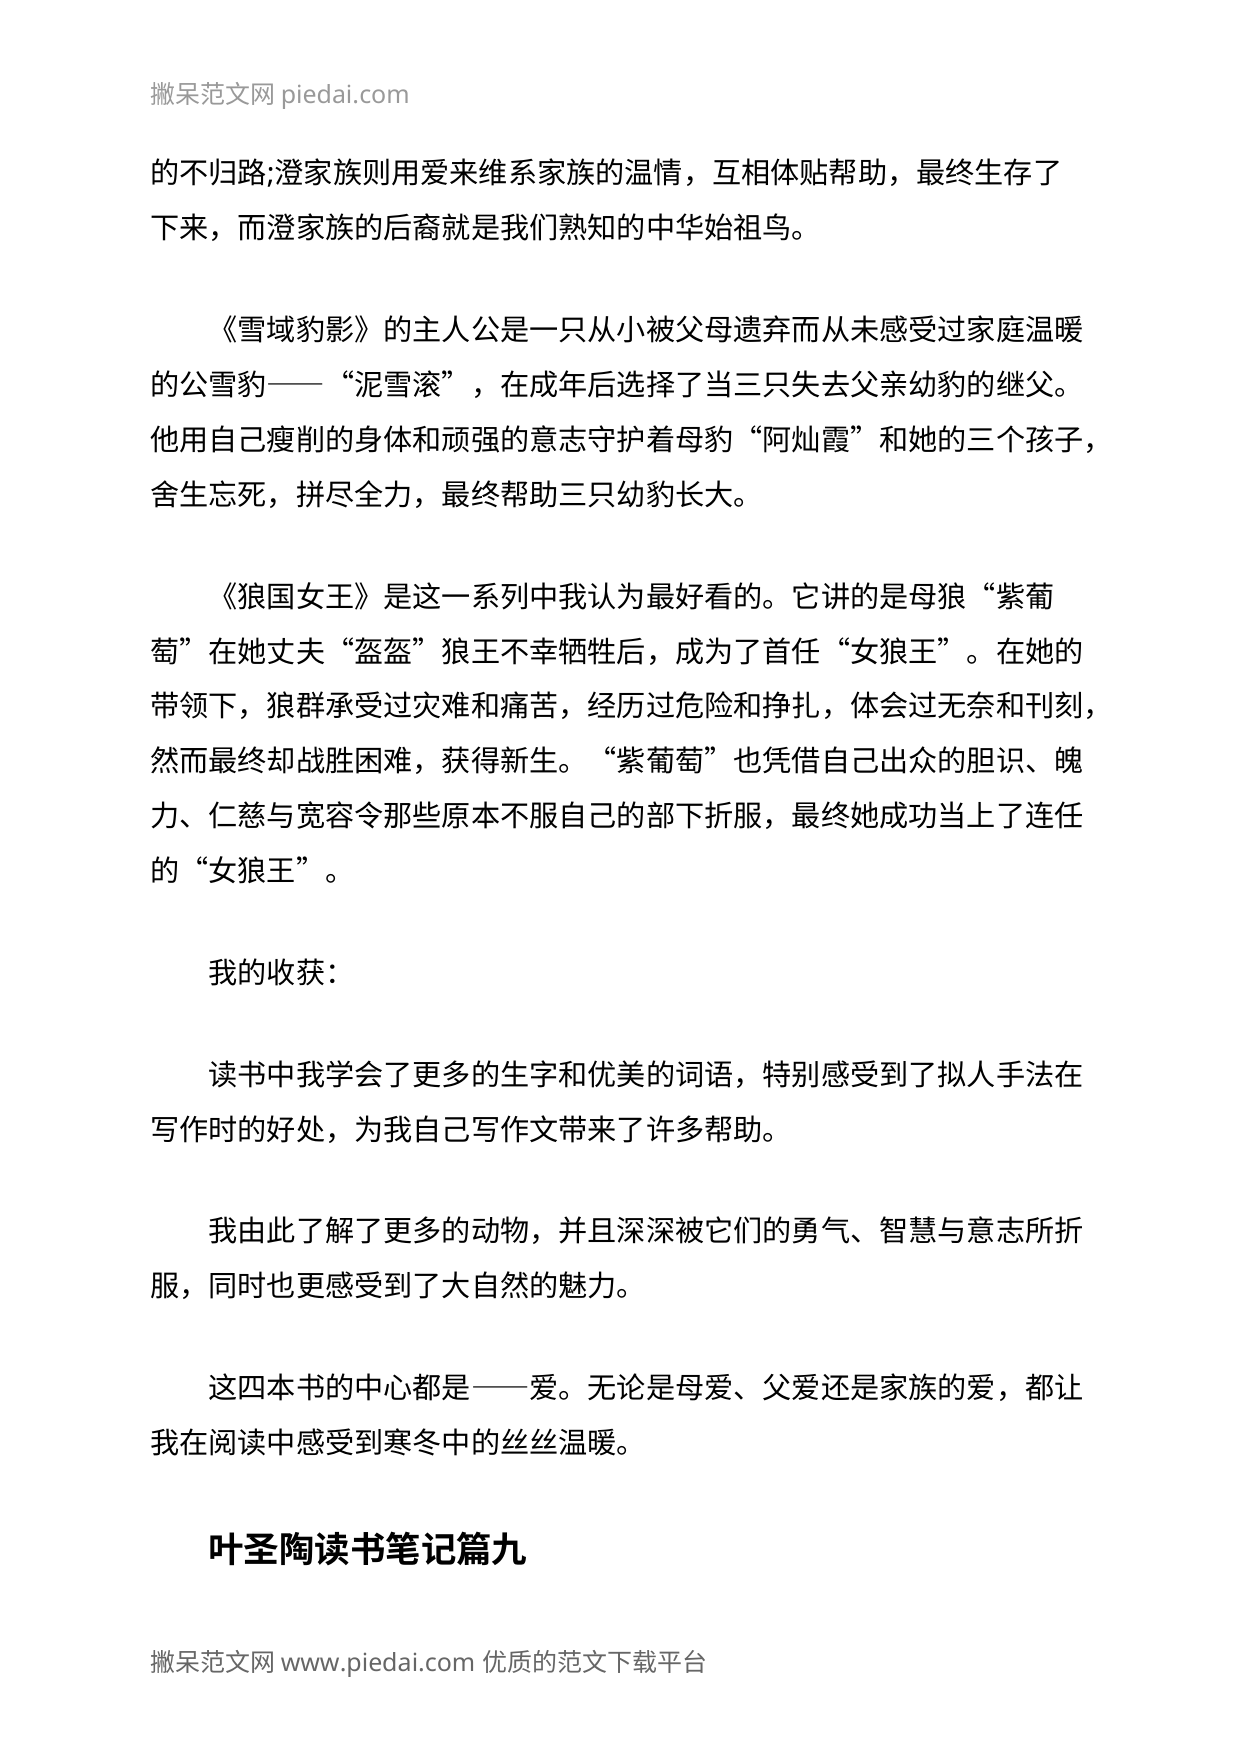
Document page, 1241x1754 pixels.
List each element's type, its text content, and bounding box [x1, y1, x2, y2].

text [150, 150, 1090, 247]
text 《狼国女王》是这一系列中我认为最好看的。它讲的是母狼“紫葡萄”在她丈夫“盔盔”狼王不幸牺牲后，成为了首任“女狼王”。在她的带领下，狼群承受过灾难和痛苦，经历过危险和挣扎，体会过无奈和刊刻，然而最终却战胜困难，获得新生。“紫葡萄”也凭借自己出众的胆识、魄力、仁慈与宽容令那些原本不服自己的部下折服，最终她成功当上了连任的“女狼王”。 [150, 573, 1090, 890]
text 读书中我学会了更多的生字和优美的词语，特别感受到了拟人手法在写作时的好处，为我自己写作文带来了许多帮助。 [150, 1051, 1090, 1148]
text 这四本书的中心都是——爱。无论是母爱、父爱还是家族的爱，都让我在阅读中感受到寒冬中的丝丝温暖。 [150, 1364, 1090, 1462]
text 我的收获： [150, 949, 1090, 992]
text 我由此了解了更多的动物，并且深深被它们的勇气、智慧与意志所折服，同时也更感受到了大自然的魅力。 [150, 1208, 1090, 1305]
text 叶圣陶读书笔记篇九 [150, 1521, 1090, 1572]
text 《雪域豹影》的主人公是一只从小被父母遗弃而从未感受过家庭温暖的公雪豹——“泥雪滚”，在成年后选择了当三只失去父亲幼豹的继父。他用自己瘦削的身体和顽强的意志守护着母豹“阿灿霞”和她的三个孩子，舍生忘死，拼尽全力，最终帮助三只幼豹长大。 [150, 307, 1090, 514]
